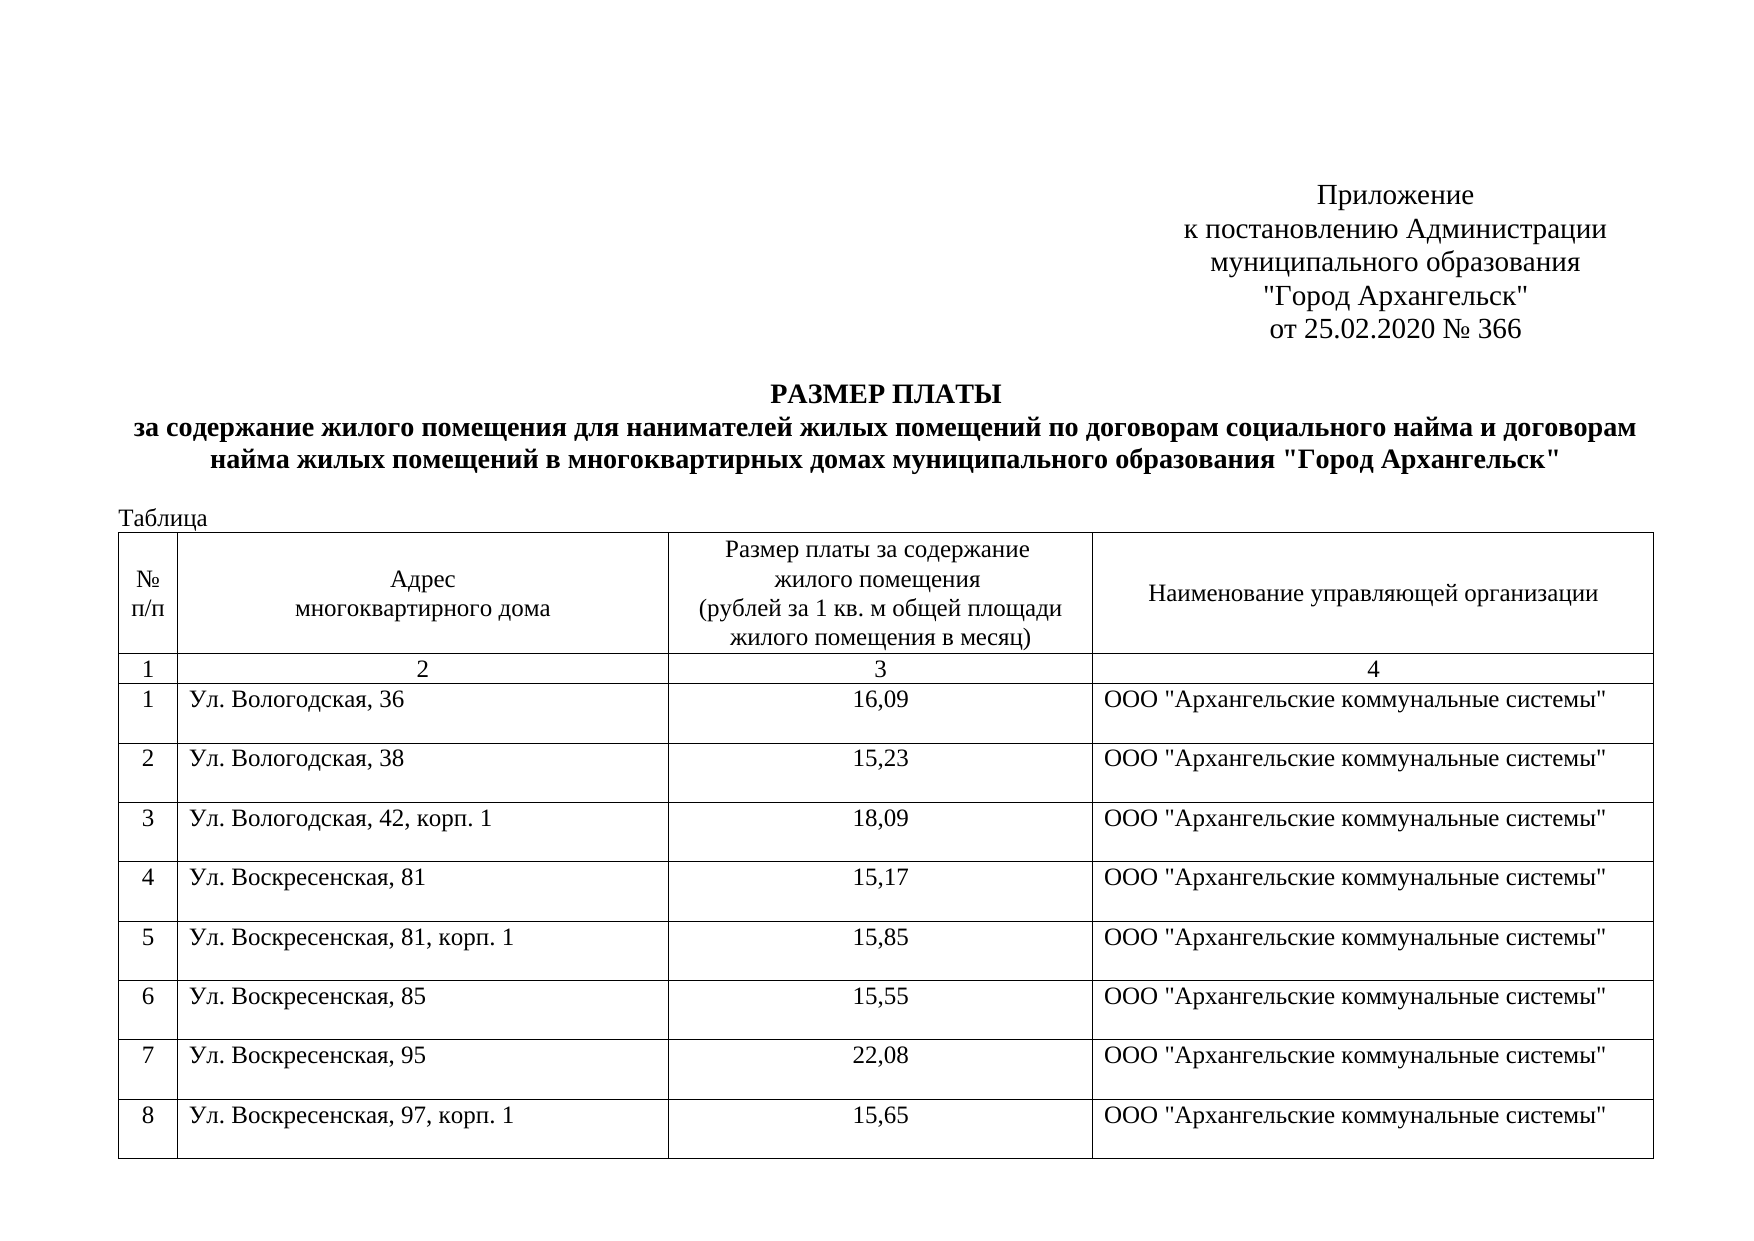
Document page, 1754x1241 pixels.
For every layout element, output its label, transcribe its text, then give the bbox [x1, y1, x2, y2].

table_cell 15,65 [669, 1100, 1092, 1158]
table_header № п/п [119, 533, 177, 653]
table_cell 15,17 [669, 862, 1092, 921]
table_cell ООО "Архангельские коммунальные системы" [1093, 862, 1653, 921]
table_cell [1093, 1100, 1653, 1158]
table_header Размер платы за содержание жилого помещения (рублей за 1 кв. м общей площади жилого помещения в месяц) [669, 533, 1092, 653]
table_cell 15,23 [669, 744, 1092, 802]
text Таблица [118, 503, 1654, 532]
table_header Наименование управляющей организации [1093, 533, 1653, 653]
table_header Адрес многоквартирного дома [178, 533, 668, 653]
text от 25.02.2020 № 366 [1137, 311, 1654, 345]
table_cell ООО "Архангельские коммунальные системы" [1093, 803, 1653, 861]
table_cell 7 [119, 1040, 177, 1099]
table_cell 16,09 [669, 684, 1092, 742]
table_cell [1093, 1040, 1653, 1099]
table_cell Ул. Воскресенская, 97, корп. 1 [178, 1100, 668, 1158]
text Приложение [1137, 177, 1654, 211]
table_cell 3 [669, 654, 1092, 683]
table_cell Ул. Воскресенская, 85 [178, 981, 668, 1039]
table_cell ООО "Архангельские коммунальные системы" [1093, 684, 1653, 742]
table_cell 4 [1093, 654, 1653, 683]
table_cell ООО "Архангельские коммунальные системы" [1093, 744, 1653, 802]
table_cell 8 [119, 1100, 177, 1158]
table_cell 2 [178, 654, 668, 683]
table_cell Ул. Воскресенская, 81, корп. 1 [178, 922, 668, 980]
table_cell 22,08 [669, 1040, 1092, 1099]
table_cell 18,09 [669, 803, 1092, 861]
table_cell 1 [119, 684, 177, 742]
text РАЗМЕР ПЛАТЫ [118, 377, 1654, 410]
text "Город Архангельск" [1137, 278, 1654, 311]
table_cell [1093, 981, 1653, 1039]
table_cell 15,55 [669, 981, 1092, 1039]
table_cell 3 [119, 803, 177, 861]
table_cell Ул. Вологодская, 38 [178, 744, 668, 802]
table_cell 15,85 [669, 922, 1092, 980]
text к постановлению Администрации [1137, 211, 1654, 244]
table_cell Ул. Вологодская, 42, корп. 1 [178, 803, 668, 861]
table_cell 4 [119, 862, 177, 921]
table_cell 2 [119, 744, 177, 802]
table_cell 5 [119, 922, 177, 980]
table_cell 1 [119, 654, 177, 683]
text за содержание жилого помещения для нанимателей жилых помещений по договорам социального найма и договорам найма жилых помещений в многоквартирных домах муниципального образования "Город Архангельск" [118, 410, 1654, 474]
table_cell ООО "Архангельские коммунальные системы" [1093, 922, 1653, 980]
text муниципального образования [1137, 244, 1654, 278]
table_cell 6 [119, 981, 177, 1039]
table_cell Ул. Воскресенская, 81 [178, 862, 668, 921]
table_cell Ул. Вологодская, 36 [178, 684, 668, 742]
table_cell Ул. Воскресенская, 95 [178, 1040, 668, 1099]
